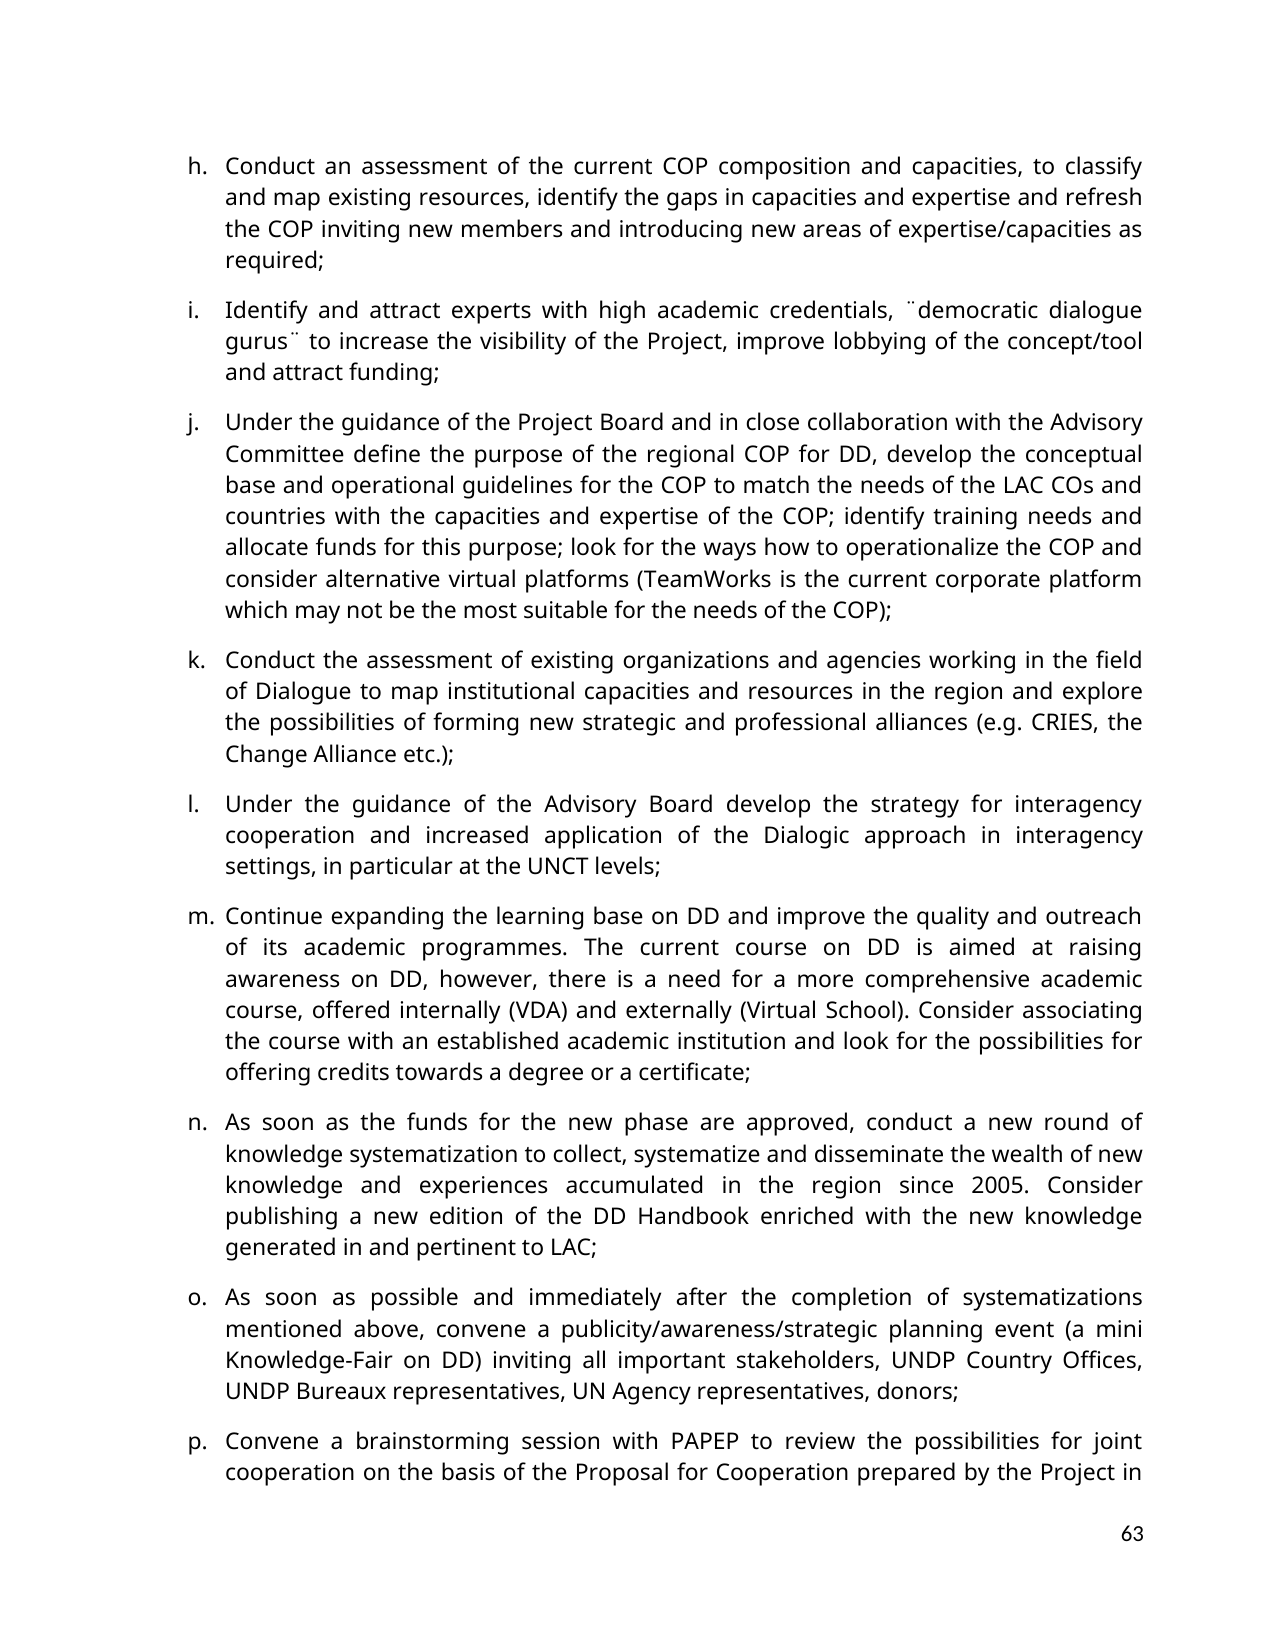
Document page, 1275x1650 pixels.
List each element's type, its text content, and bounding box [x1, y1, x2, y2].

list Under the guidance of the Advisory Board develop the strategy for interagency cooperation and increased application of the Dialogic approach in interagency settings, in particular at the UNCT levels; [187, 787, 1144, 881]
list Conduct an assessment of the current COP composition and capacities, to classify and map existing resources, identify the gaps in capacities and expertise and refresh the COP inviting new members and introducing new areas of expertise/capacities as required; [187, 150, 1144, 275]
list As soon as the funds for the new phase are approved, conduct a new round of knowledge systematization to collect, systematize and disseminate the wealth of new knowledge and experiences accumulated in the region since 2005. Consider publishing a new edition of the DD Handbook enriched with the new knowledge generated in and pertinent to LAC; [187, 1106, 1144, 1262]
list Continue expanding the learning base on DD and improve the quality and outreach of its academic programmes. The current course on DD is aimed at raising awareness on DD, however, there is a need for a more comprehensive academic course, offered internally (VDA) and externally (Virtual School). Consider associating the course with an established academic institution and look for the possibilities for offering credits towards a degree or a certificate; [187, 900, 1144, 1087]
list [187, 1425, 1144, 1487]
list Under the guidance of the Project Board and in close collaboration with the Advisory Committee define the purpose of the regional COP for DD, develop the conceptual base and operational guidelines for the COP to match the needs of the LAC COs and countries with the capacities and expertise of the COP; identify training needs and allocate funds for this purpose; look for the ways how to operationalize the COP and consider alternative virtual platforms (TeamWorks is the current corporate platform which may not be the most suitable for the needs of the COP); [187, 406, 1144, 625]
list Conduct the assessment of existing organizations and agencies working in the field of Dialogue to map institutional capacities and resources in the region and explore the possibilities of forming new strategic and professional alliances (e.g. CRIES, the Change Alliance etc.); [187, 644, 1144, 769]
list Identify and attract experts with high academic credentials, ¨democratic dialogue gurus¨ to increase the visibility of the Project, improve lobbying of the concept/tool and attract funding; [187, 294, 1144, 387]
list As soon as possible and immediately after the completion of systematizations mentioned above, convene a publicity/awareness/strategic planning event (a mini Knowledge-Fair on DD) inviting all important stakeholders, UNDP Country Offices, UNDP Bureaux representatives, UN Agency representatives, donors; [187, 1281, 1144, 1406]
